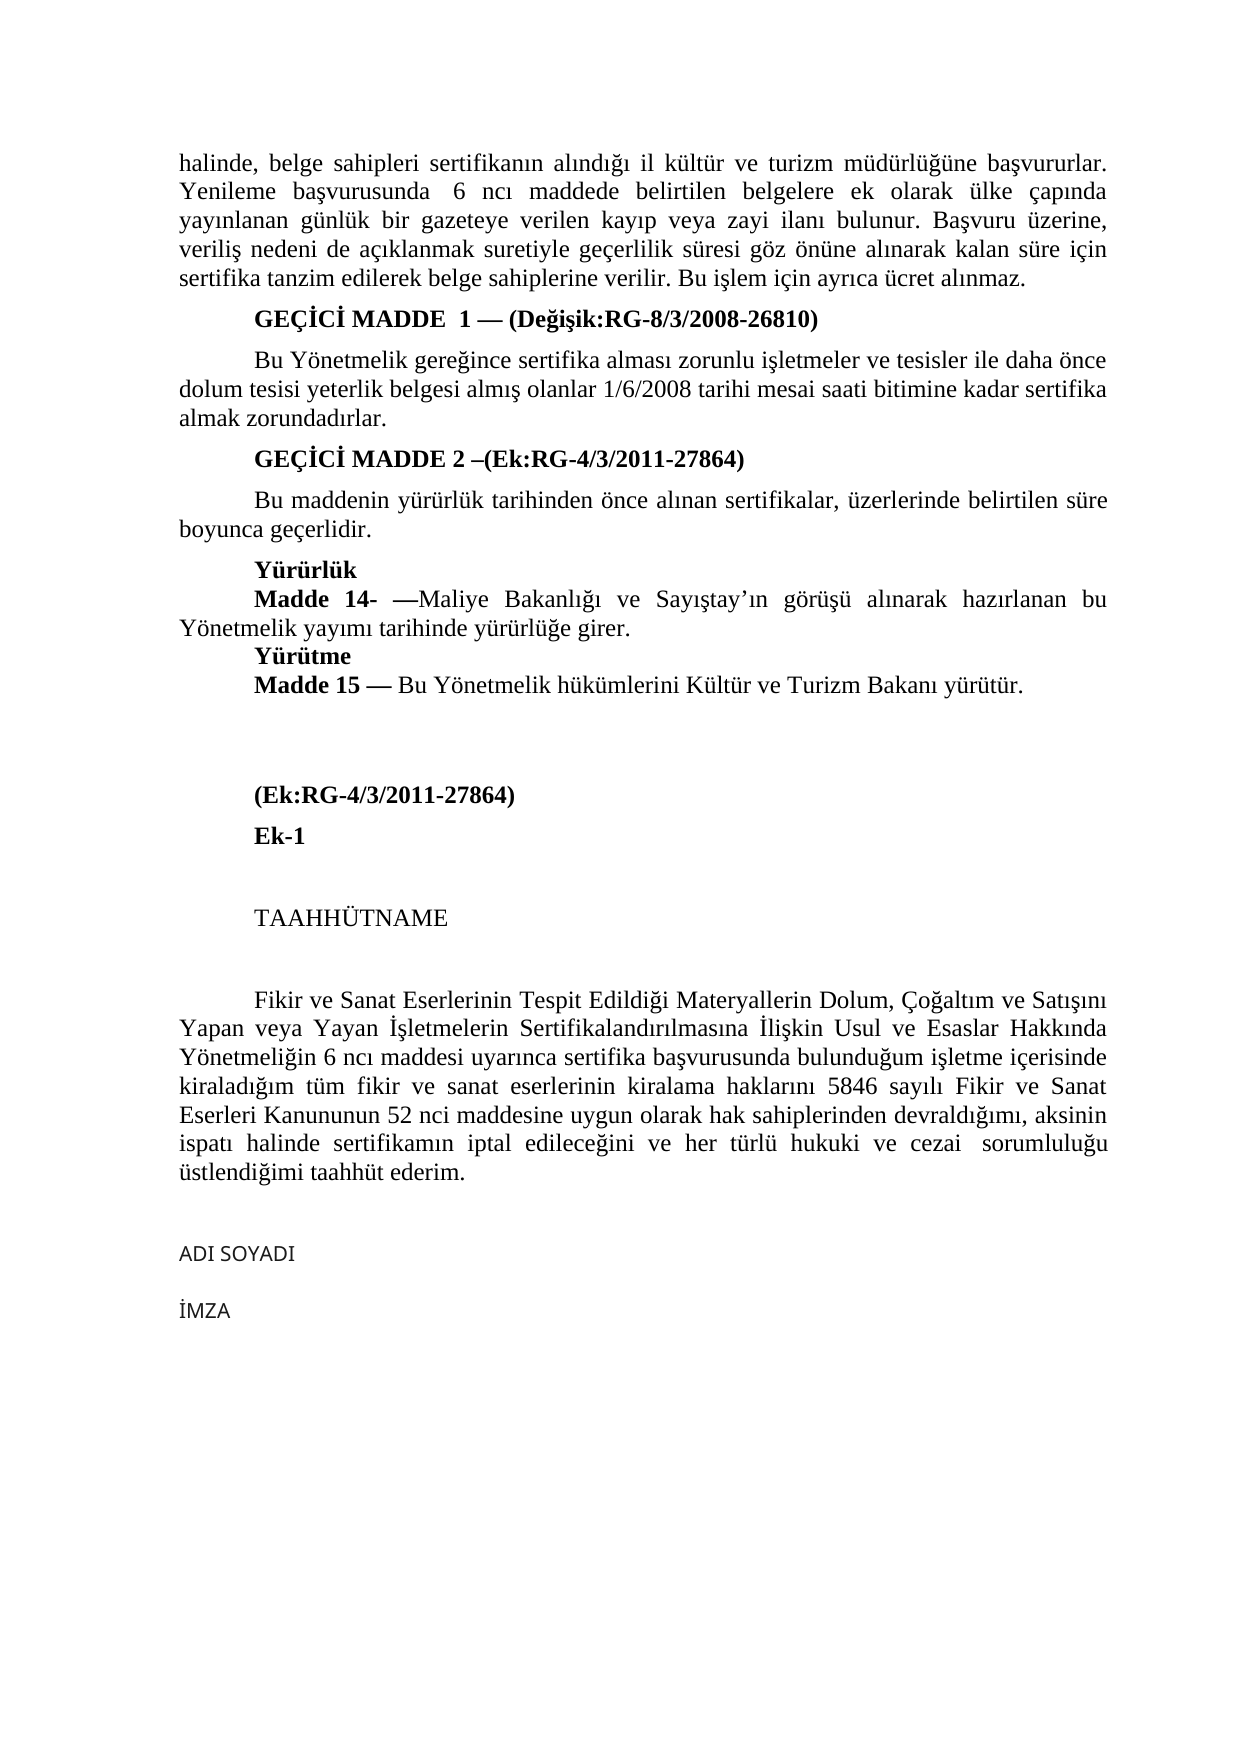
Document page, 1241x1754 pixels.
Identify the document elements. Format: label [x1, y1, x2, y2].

table_cell [148, 148, 1108, 1324]
